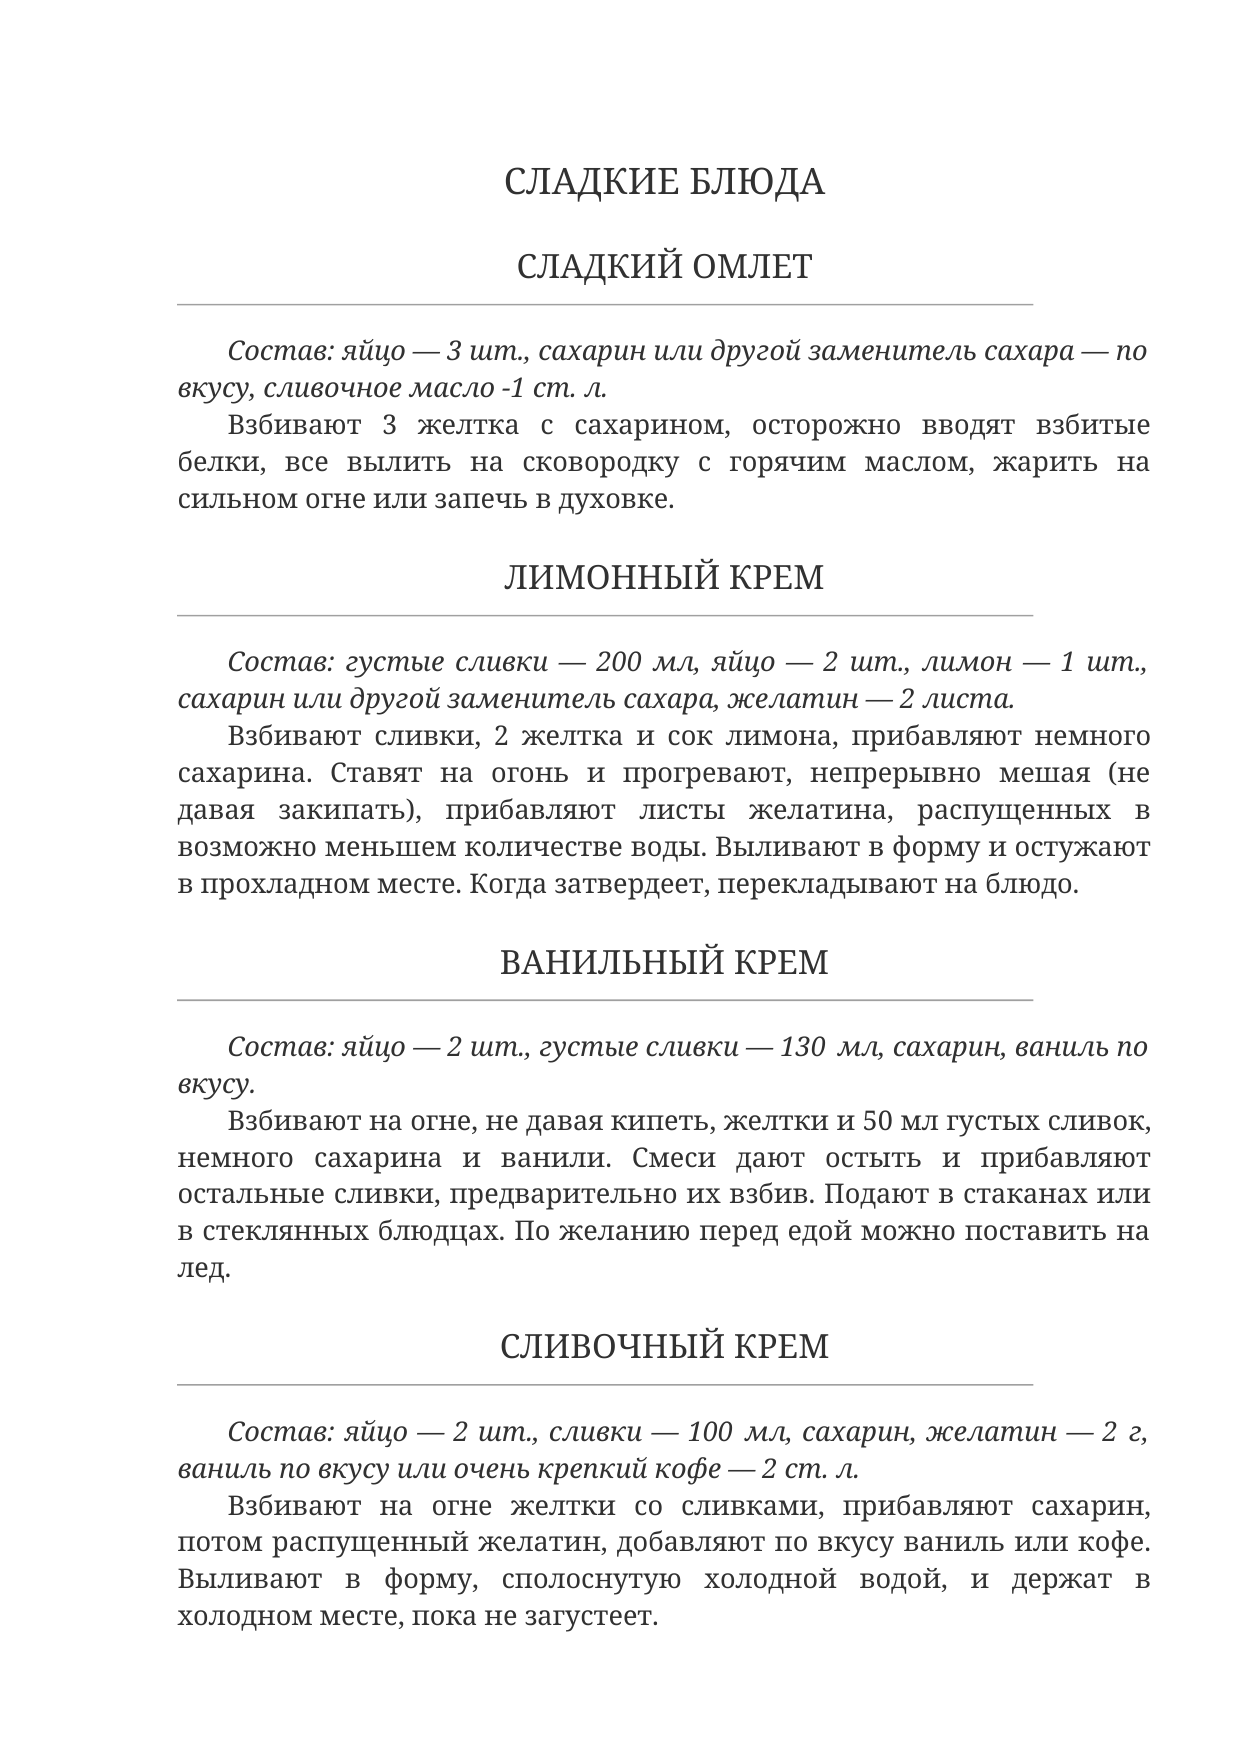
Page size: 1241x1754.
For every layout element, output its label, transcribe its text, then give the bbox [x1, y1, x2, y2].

text Взбивают на огне, не давая кипеть, желтки и 50 мл густых сливок, немного сахарина и ванили. Смеси дают остыть и прибавляют остальные сливки, предварительно их взбив. Подают в стаканах или в стеклянных блюдцах. По желанию перед едой можно поставить на лед. [177, 1101, 1152, 1286]
text Взбивают 3 желтка с сахарином, осторожно вводят взбитые белки, все вылить на сковородку с горячим маслом, жарить на сильном огне или запечь в духовке. [177, 406, 1152, 516]
text Состав: густые сливки — 200 мл, яйцо — 2 шт., лимон — 1 шт., сахарин или другой заменитель сахара, желатин — 2 листа. [177, 643, 1152, 717]
text Состав: яйцо — 3 шт., сахарин или другой заменитель сахара — по вкусу, сливочное масло -1 ст. л. [177, 332, 1152, 406]
text Взбивают сливки, 2 желтка и сок лимона, прибавляют немного сахарина. Ставят на огонь и прогревают, непрерывно мешая (не давая закипать), прибавляют листы желатина, распущенных в возможно меньшем количестве воды. Выливают в форму и остужают в прохладном месте. Когда затвердеет, перекладывают на блюдо. [177, 717, 1152, 901]
text Взбивают на огне желтки со сливками, прибавляют сахарин, потом распущенный желатин, добавляют по вкусу ваниль или кофе. Выливают в форму, сполоснутую холодной водой, и держат в холодном месте, пока не загустеет. [177, 1486, 1152, 1633]
text СЛАДКИЙ ОМЛЕТ [177, 243, 1152, 288]
text ВАНИЛЬНЫЙ КРЕМ [177, 938, 1152, 984]
text Состав: яйцо — 2 шт., густые сливки — 130 мл, сахарин, ваниль по вкусу. [177, 1027, 1152, 1101]
text СЛИВОЧНЫЙ КРЕМ [177, 1323, 1152, 1368]
text СЛАДКИЕ БЛЮДА [177, 156, 1152, 205]
text ЛИМОННЫЙ КРЕМ [177, 554, 1152, 599]
text Состав: яйцо — 2 шт., сливки — 100 мл, сахарин, желатин — 2 г, ваниль по вкусу или очень крепкий кофе — 2 ст. л. [177, 1412, 1152, 1486]
